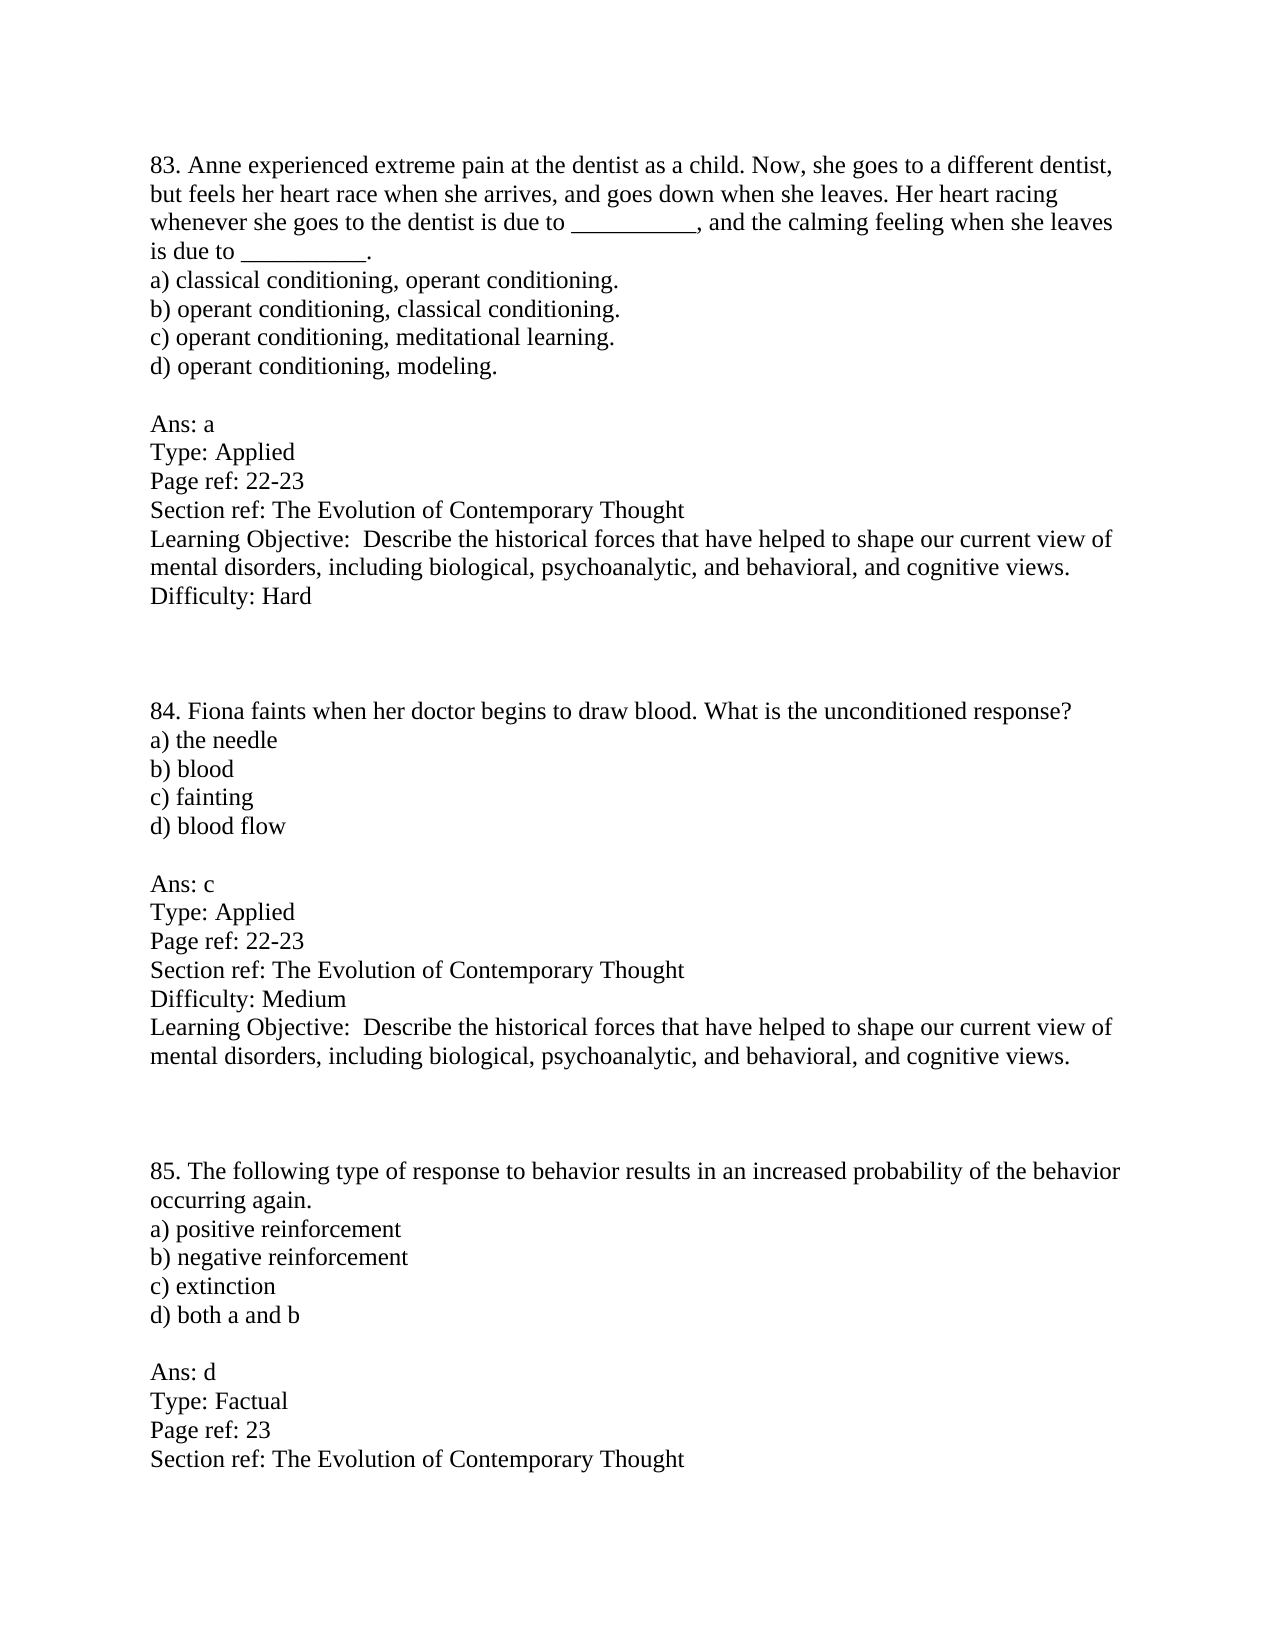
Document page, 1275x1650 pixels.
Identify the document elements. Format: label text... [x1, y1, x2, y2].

text Ans: c [150, 869, 1125, 897]
text Section ref: The Evolution of Contemporary Thought [150, 495, 1125, 524]
text c) extinction [150, 1271, 1125, 1300]
text Page ref: 23 [150, 1415, 1125, 1444]
text Section ref: The Evolution of Contemporary Thought [150, 955, 1125, 984]
text Page ref: 22-23 [150, 466, 1125, 495]
text b) negative reinforcement [150, 1242, 1125, 1271]
text a) positive reinforcement [150, 1214, 1125, 1242]
text Type: Applied [150, 897, 1125, 926]
text c) operant conditioning, meditational learning. [150, 322, 1125, 351]
text a) the needle [150, 725, 1125, 754]
text Ans: d [150, 1357, 1125, 1386]
text 85. The following type of response to behavior results in an increased probability of the behavior occurring again. [150, 1156, 1125, 1214]
text Section ref: The Evolution of Contemporary Thought [150, 1444, 1125, 1472]
text Learning Objective: Describe the historical forces that have helped to shape our current view of mental disorders, including biological, psychoanalytic, and behavioral, and cognitive views. [150, 1012, 1125, 1070]
text Difficulty: Medium [150, 984, 1125, 1012]
text d) both a and b [150, 1300, 1125, 1329]
text Ans: a [150, 409, 1125, 437]
text Type: Factual [150, 1386, 1125, 1415]
text d) operant conditioning, modeling. [150, 351, 1125, 380]
text Learning Objective: Describe the historical forces that have helped to shape our current view of mental disorders, including biological, psychoanalytic, and behavioral, and cognitive views. [150, 524, 1125, 581]
text 83. Anne experienced extreme pain at the dentist as a child. Now, she goes to a different dentist, but feels her heart race when she arrives, and goes down when she leaves. Her heart racing whenever she goes to the dentist is due to __________, and the calming feeling when she leaves is due to __________. [150, 150, 1125, 265]
text d) blood flow [150, 811, 1125, 840]
text c) fainting [150, 782, 1125, 811]
text a) classical conditioning, operant conditioning. [150, 265, 1125, 294]
text 84. Fiona faints when her doctor begins to draw blood. What is the unconditioned response? [150, 696, 1125, 725]
text Type: Applied [150, 437, 1125, 466]
text Page ref: 22-23 [150, 926, 1125, 955]
text Difficulty: Hard [150, 581, 1125, 610]
text b) blood [150, 754, 1125, 782]
text b) operant conditioning, classical conditioning. [150, 294, 1125, 322]
